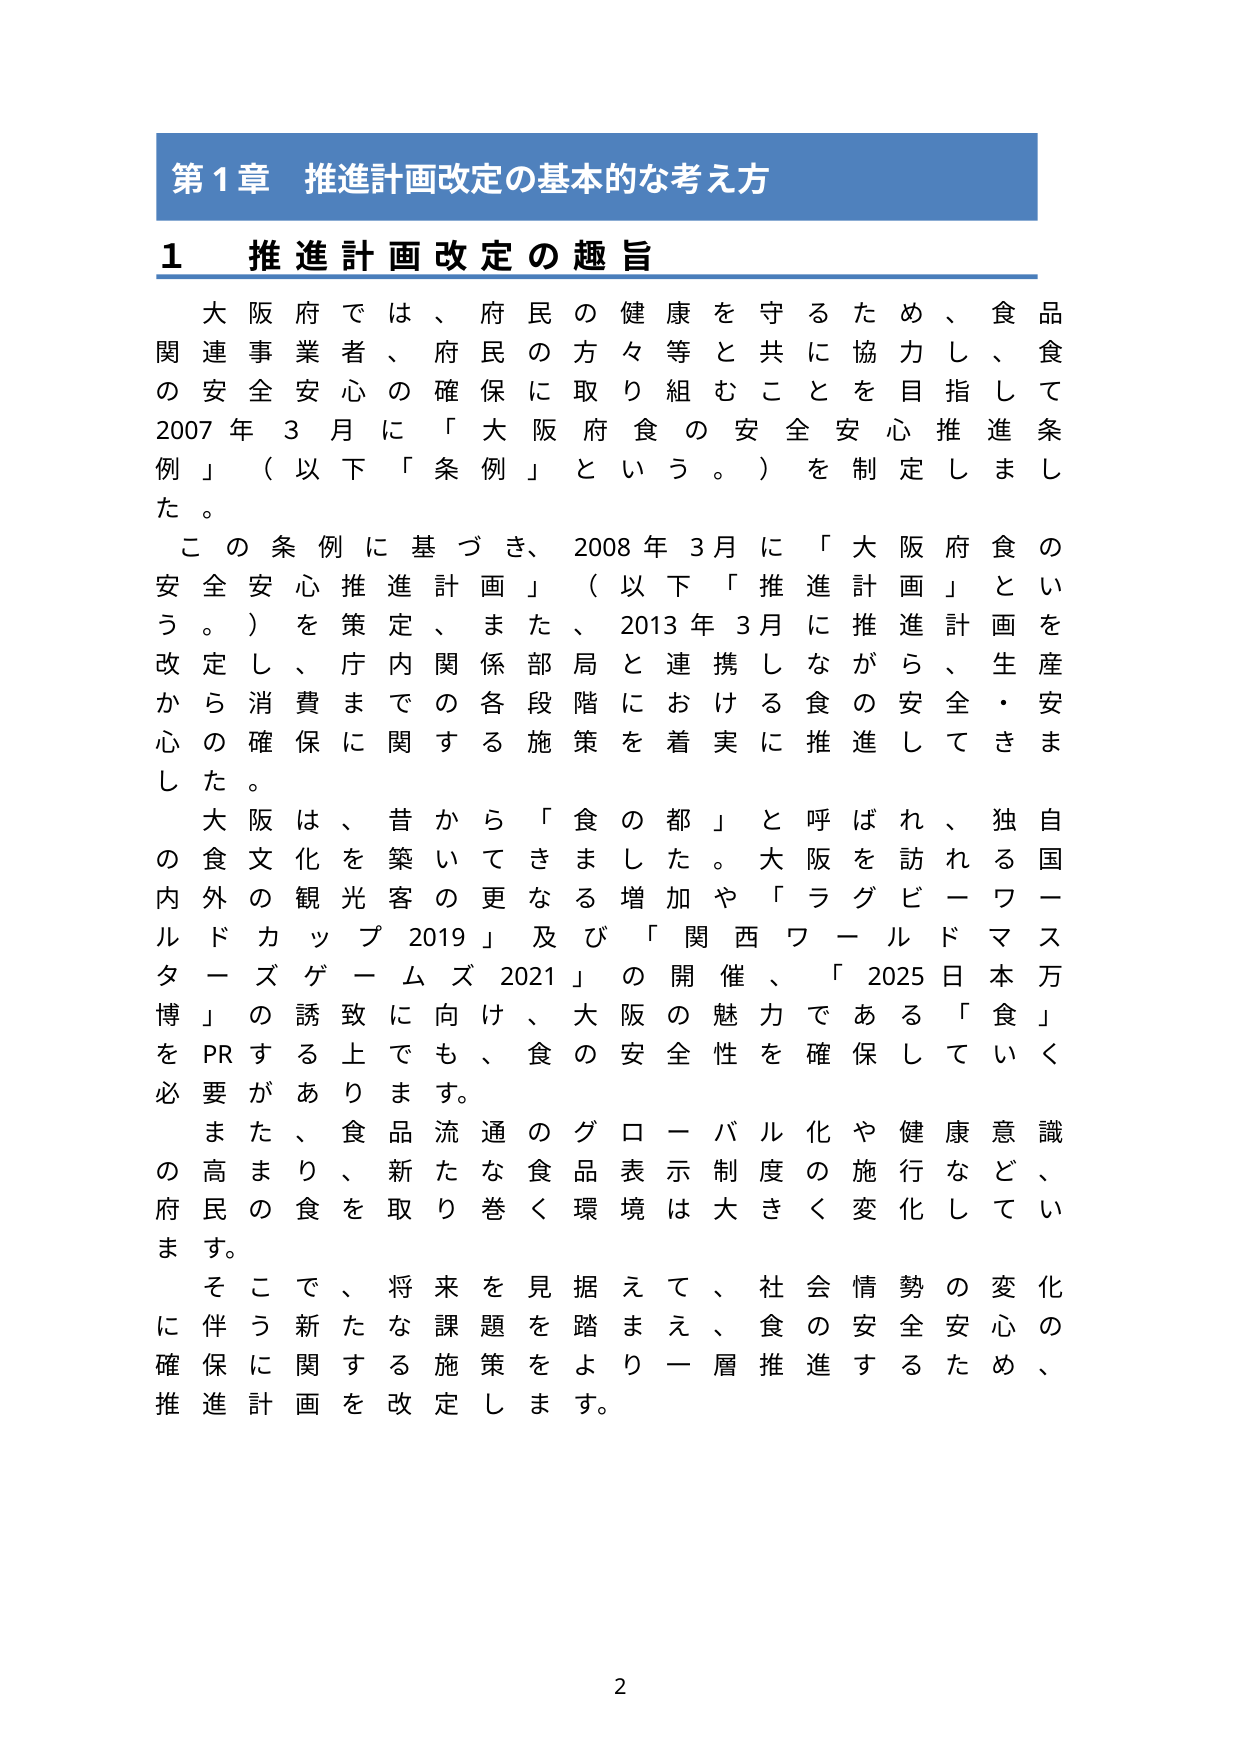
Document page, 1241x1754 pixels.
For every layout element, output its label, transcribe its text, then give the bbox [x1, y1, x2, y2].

text この条例に基づき、2008年3月に「大阪府食の安全安心推進計画」（以下「推進計画」という。）を策定、また、2013年3月に推進計画を改定し、庁内関係部局と連携しながら、生産から消費までの各段階における食の安全・安心の確保に関する施策を着実に推進してきました。 [156, 526, 1085, 799]
text １ 推進計画改定の趣旨 [156, 215, 1085, 293]
text そこで、将来を見据えて、社会情勢の変化に伴う新たな課題を踏まえ、食の安全安心の確保に関する施策をより一層推進するため、推進計画を改定します。 [156, 1267, 1085, 1422]
text 大阪は、昔から「食の都」と呼ばれ、独自の食文化を築いてきました。大阪を訪れる国内外の観光客の更なる増加や「ラグビーワールドカップ2019」及び「関西ワールドマスターズゲームズ2021」の開催、「2025日本万博」の誘致に向け、大阪の魅力である「食」をPRする上でも、食の安全性を確保していく必要があります。 [156, 799, 1085, 1111]
text 大阪府では、府民の健康を守るため、食品関連事業者、府民の方々等と共に協力し、食の安全安心の確保に取り組むことを目指して、2007年３月に「大阪府食の安全安心推進条例」（以下「条例」という。）を制定しました。 [156, 293, 1085, 526]
text また、食品流通のグローバル化や健康意識の高まり、新たな食品表示制度の施行など、府民の食を取り巻く環境は大きく変化しています。 [156, 1111, 1085, 1267]
